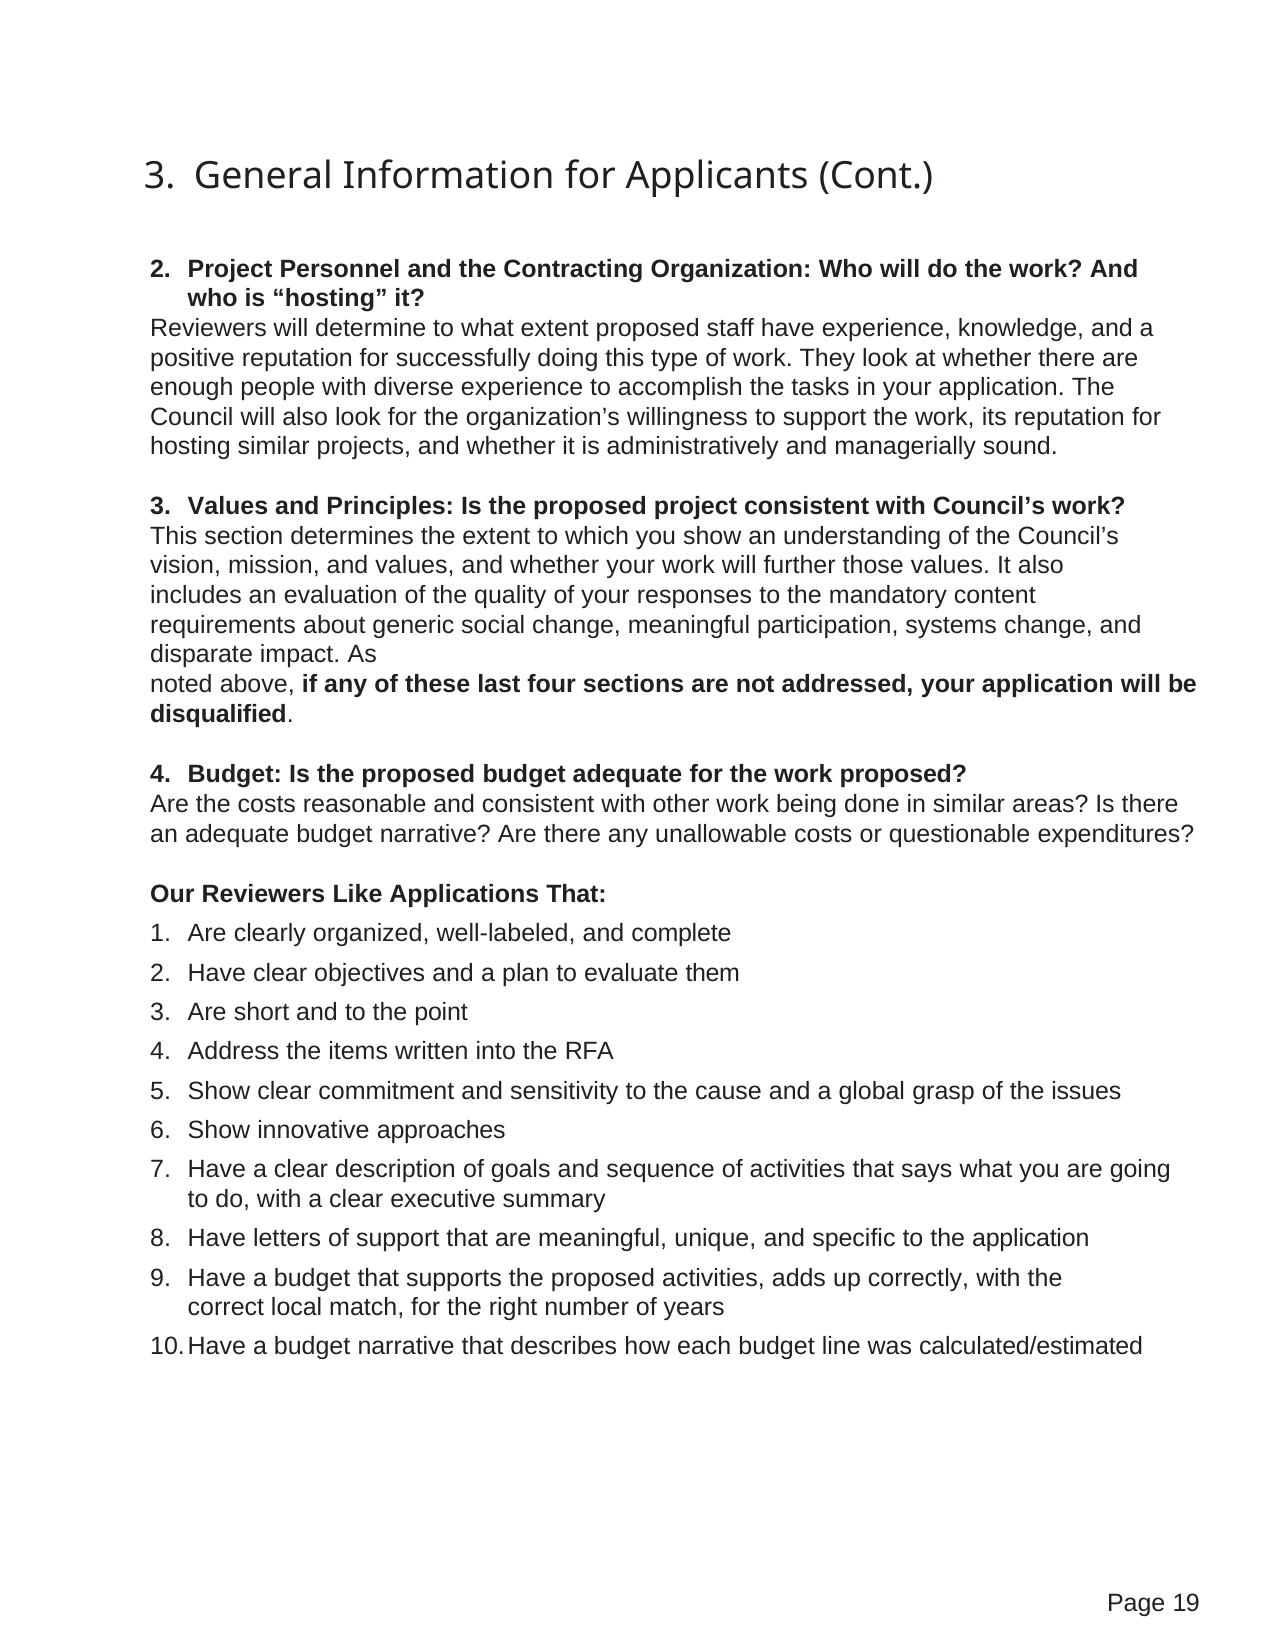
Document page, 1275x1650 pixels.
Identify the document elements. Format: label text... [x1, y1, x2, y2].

text noted above, if any of these last four sections are not addressed, your application will be [150, 669, 1229, 698]
list Budget: Is the proposed budget adequate for the work proposed? [150, 759, 1229, 788]
list Have a budget narrative that describes how each budget line was calculated/estimated [150, 1331, 1229, 1360]
list Show innovative approaches [150, 1115, 1229, 1144]
list Address the items written into the RFA [150, 1036, 1229, 1065]
list Have a budget that supports the proposed activities, adds up correctly, with the correct local match, for the right number of years [150, 1262, 1143, 1321]
list Show clear commitment and sensitivity to the cause and a global grasp of the issues [150, 1076, 1229, 1104]
subtitle Our Reviewers Like Applications That: [150, 879, 1229, 907]
list Values and Principles: Is the proposed project consistent with Council’s work? This section determines the extent to which you show an understanding of the Council’s vision, mission, and values, and whether your work will further those values. It also includes an evaluation of the quality of your responses to the mandatory content requirements about generic social change, meaningful participation, systems change, and disparate impact. As [150, 491, 1162, 668]
list Are short and to the point [150, 997, 1229, 1026]
list Have a clear description of goals and sequence of activities that says what you are going to do, with a clear executive summary [150, 1154, 1198, 1213]
subtitle General Information for Applicants (Cont.) [144, 148, 1229, 199]
list Have letters of support that are meaningful, unique, and specific to the application [150, 1223, 1229, 1252]
list Have clear objectives and a plan to evaluate them [150, 957, 1229, 986]
list Are clearly organized, well-labeled, and complete [150, 918, 1229, 947]
text Are the costs reasonable and consistent with other work being done in similar areas? Is there an adequate budget narrative? Are there any unallowable costs or questionable expenditures? [150, 789, 1200, 848]
text disqualified. [150, 699, 1229, 728]
subtitle Project Personnel and the Contracting Organization: Who will do the work? And who is “hosting” it? [150, 253, 1194, 312]
text Reviewers will determine to what extent proposed staff have experience, knowledge, and a positive reputation for successfully doing this type of work. They look at whether there are enough people with diverse experience to accomplish the tasks in your application. The Council will also look for the organization’s willingness to support the work, its reputation for hosting similar projects, and whether it is administratively and managerially sound. [150, 313, 1189, 460]
